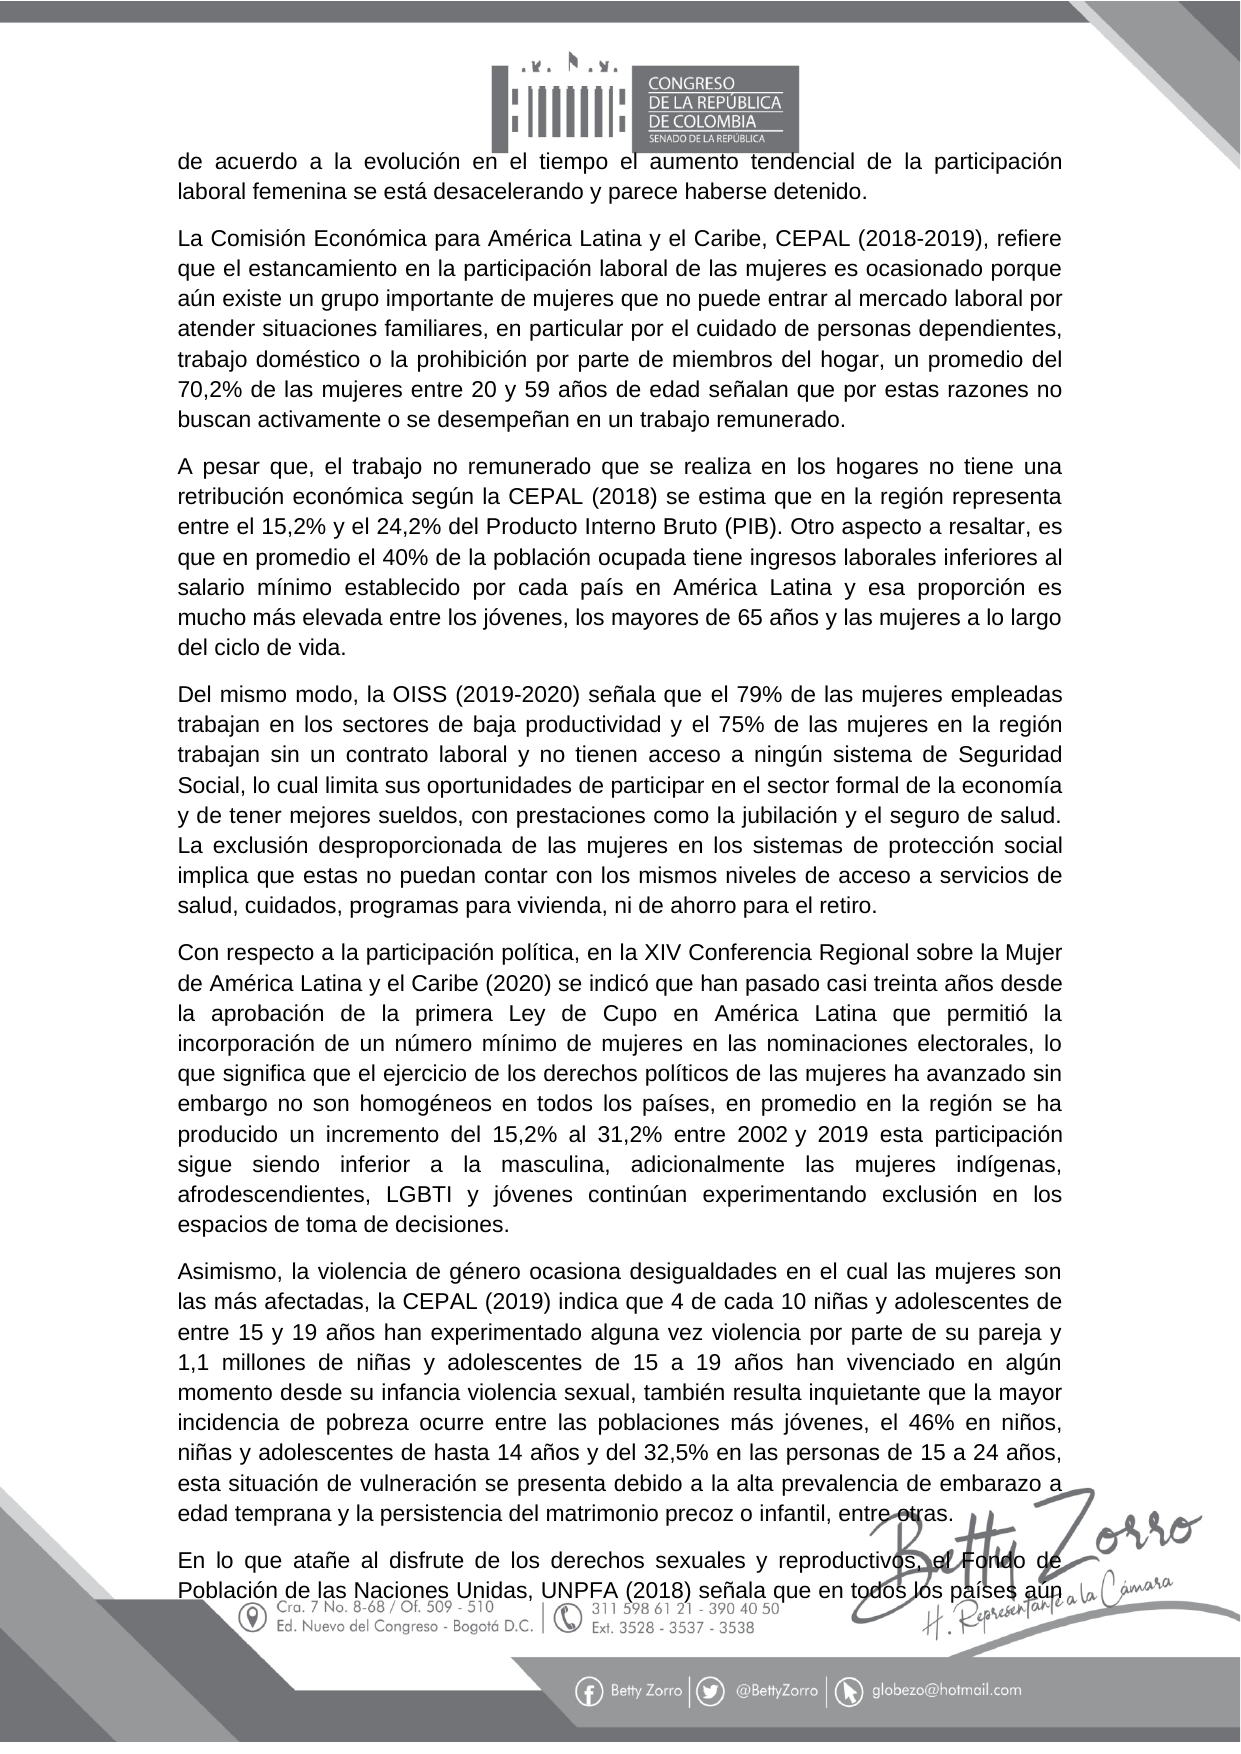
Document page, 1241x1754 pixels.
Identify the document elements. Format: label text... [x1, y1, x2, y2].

text Asimismo, la violencia de género ocasiona desigualdades en el cual las mujeres son las más afectadas, la CEPAL (2019) indica que 4 de cada 10 niñas y adolescentes de entre 15 y 19 años han experimentado alguna vez violencia por parte de su pareja y 1,1 millones de niñas y adolescentes de 15 a 19 años han vivenciado en algún momento desde su infancia violencia sexual, también resulta inquietante que la mayor incidencia de pobreza ocurre entre las poblaciones más jóvenes, el 46% en niños, niñas y adolescentes de hasta 14 años y del 32,5% en las personas de 15 a 24 años, esta situación de vulneración se presenta debido a la alta prevalencia de embarazo a edad temprana y la persistencia del matrimonio precoz o infantil, entre otras. [177, 1258, 1063, 1526]
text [177, 148, 1063, 204]
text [177, 1547, 1063, 1603]
picture [0, 1, 1241, 1742]
text La Comisión Económica para América Latina y el Caribe, CEPAL (2018-2019), refiere que el estancamiento en la participación laboral de las mujeres es ocasionado porque aún existe un grupo importante de mujeres que no puede entrar al mercado laboral por atender situaciones familiares, en particular por el cuidado de personas dependientes, trabajo doméstico o la prohibición por parte de miembros del hogar, un promedio del 70,2% de las mujeres entre 20 y 59 años de edad señalan que por estas razones no buscan activamente o se desempeñan en un trabajo remunerado. [177, 225, 1063, 432]
text A pesar que, el trabajo no remunerado que se realiza en los hogares no tiene una retribución económica según la CEPAL (2018) se estima que en la región representa entre el 15,2% y el 24,2% del Producto Interno Bruto (PIB). Otro aspecto a resaltar, es que en promedio el 40% de la población ocupada tiene ingresos laborales inferiores al salario mínimo establecido por cada país en América Latina y esa proporción es mucho más elevada entre los jóvenes, los mayores de 65 años y las mujeres a lo largo del ciclo de vida. [177, 453, 1063, 660]
text Del mismo modo, la OISS (2019-2020) señala que el 79% de las mujeres empleadas trabajan en los sectores de baja productividad y el 75% de las mujeres en la región trabajan sin un contrato laboral y no tienen acceso a ningún sistema de Seguridad Social, lo cual limita sus oportunidades de participar en el sector formal de la economía y de tener mejores sueldos, con prestaciones como la jubilación y el seguro de salud. La exclusión desproporcionada de las mujeres en los sistemas de protección social implica que estas no puedan contar con los mismos niveles de acceso a servicios de salud, cuidados, programas para vivienda, ni de ahorro para el retiro. [177, 681, 1063, 919]
text Con respecto a la participación política, en la XIV Conferencia Regional sobre la Mujer de América Latina y el Caribe (2020) se indicó que han pasado casi treinta años desde la aprobación de la primera Ley de Cupo en América Latina que permitió la incorporación de un número mínimo de mujeres en las nominaciones electorales, lo que significa que el ejercicio de los derechos políticos de las mujeres ha avanzado sin embargo no son homogéneos en todos los países, en promedio en la región se ha producido un incremento del 15,2% al 31,2% entre 2002 y 2019 esta participación sigue siendo inferior a la masculina, adicionalmente las mujeres indígenas, afrodescendientes, LGBTI y jóvenes continúan experimentando exclusión en los espacios de toma de decisiones. [177, 939, 1063, 1237]
